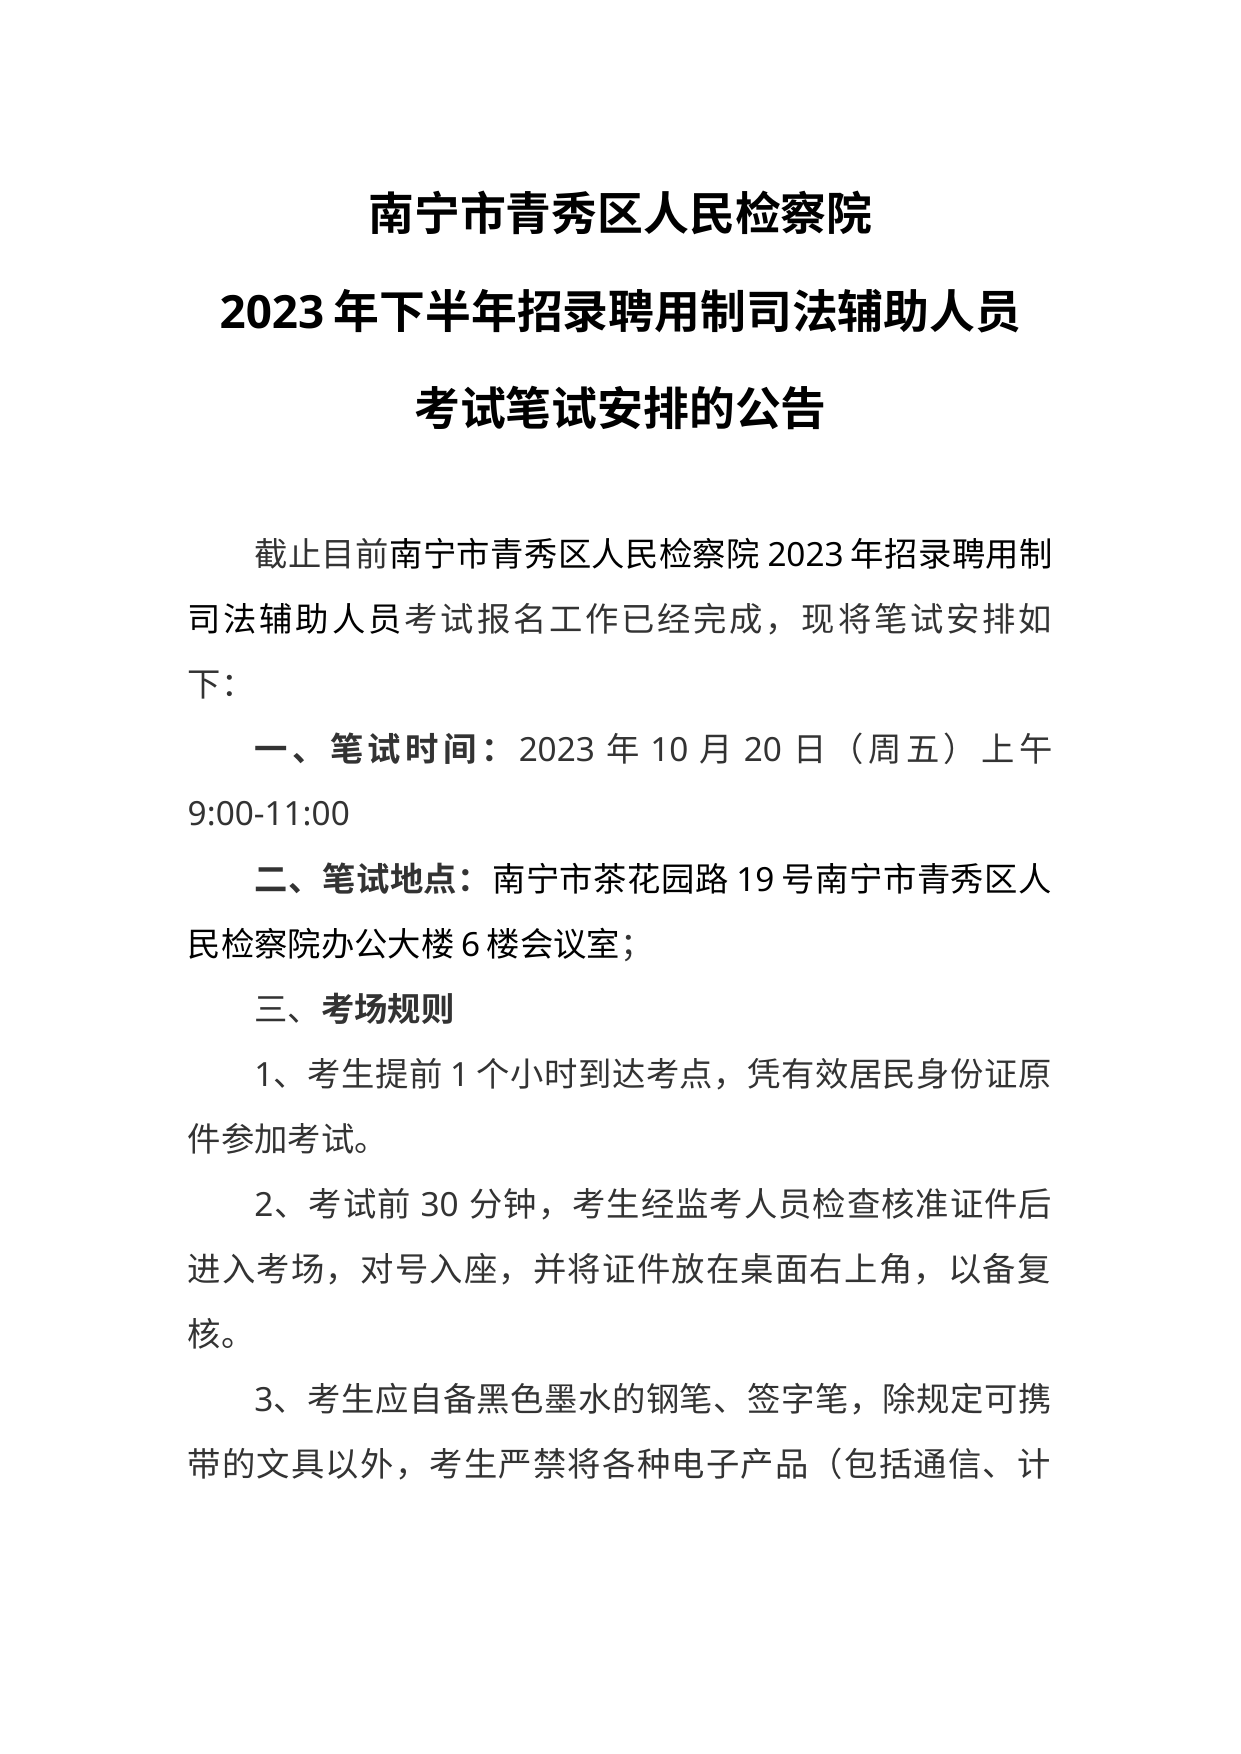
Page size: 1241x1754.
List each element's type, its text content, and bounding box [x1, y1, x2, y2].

text 截止目前南宁市青秀区人民检察院2023年招录聘用制司法辅助人员考试报名工作已经完成，现将笔试安排如下： [187, 519, 1053, 714]
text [187, 1364, 1053, 1494]
text 1、考生提前1个小时到达考点，凭有效居民身份证原件参加考试。 [187, 1039, 1053, 1169]
text 二、笔试地点：南宁市茶花园路19号南宁市青秀区人民检察院办公大楼6楼会议室； [187, 844, 1053, 974]
text 三、考场规则 [187, 974, 1053, 1039]
text 2、考试前 30 分钟，考生经监考人员检查核准证件后进入考场，对号入座，并将证件放在桌面右上角，以备复核。 [187, 1169, 1053, 1364]
text 南宁市青秀区人民检察院 [187, 162, 1053, 259]
text 考试笔试安排的公告 [187, 357, 1053, 454]
text 2023年下半年招录聘用制司法辅助人员 [187, 259, 1053, 357]
text 一、笔试时间：2023年10月20日（周五）上午9:00-11:00 [187, 714, 1053, 844]
